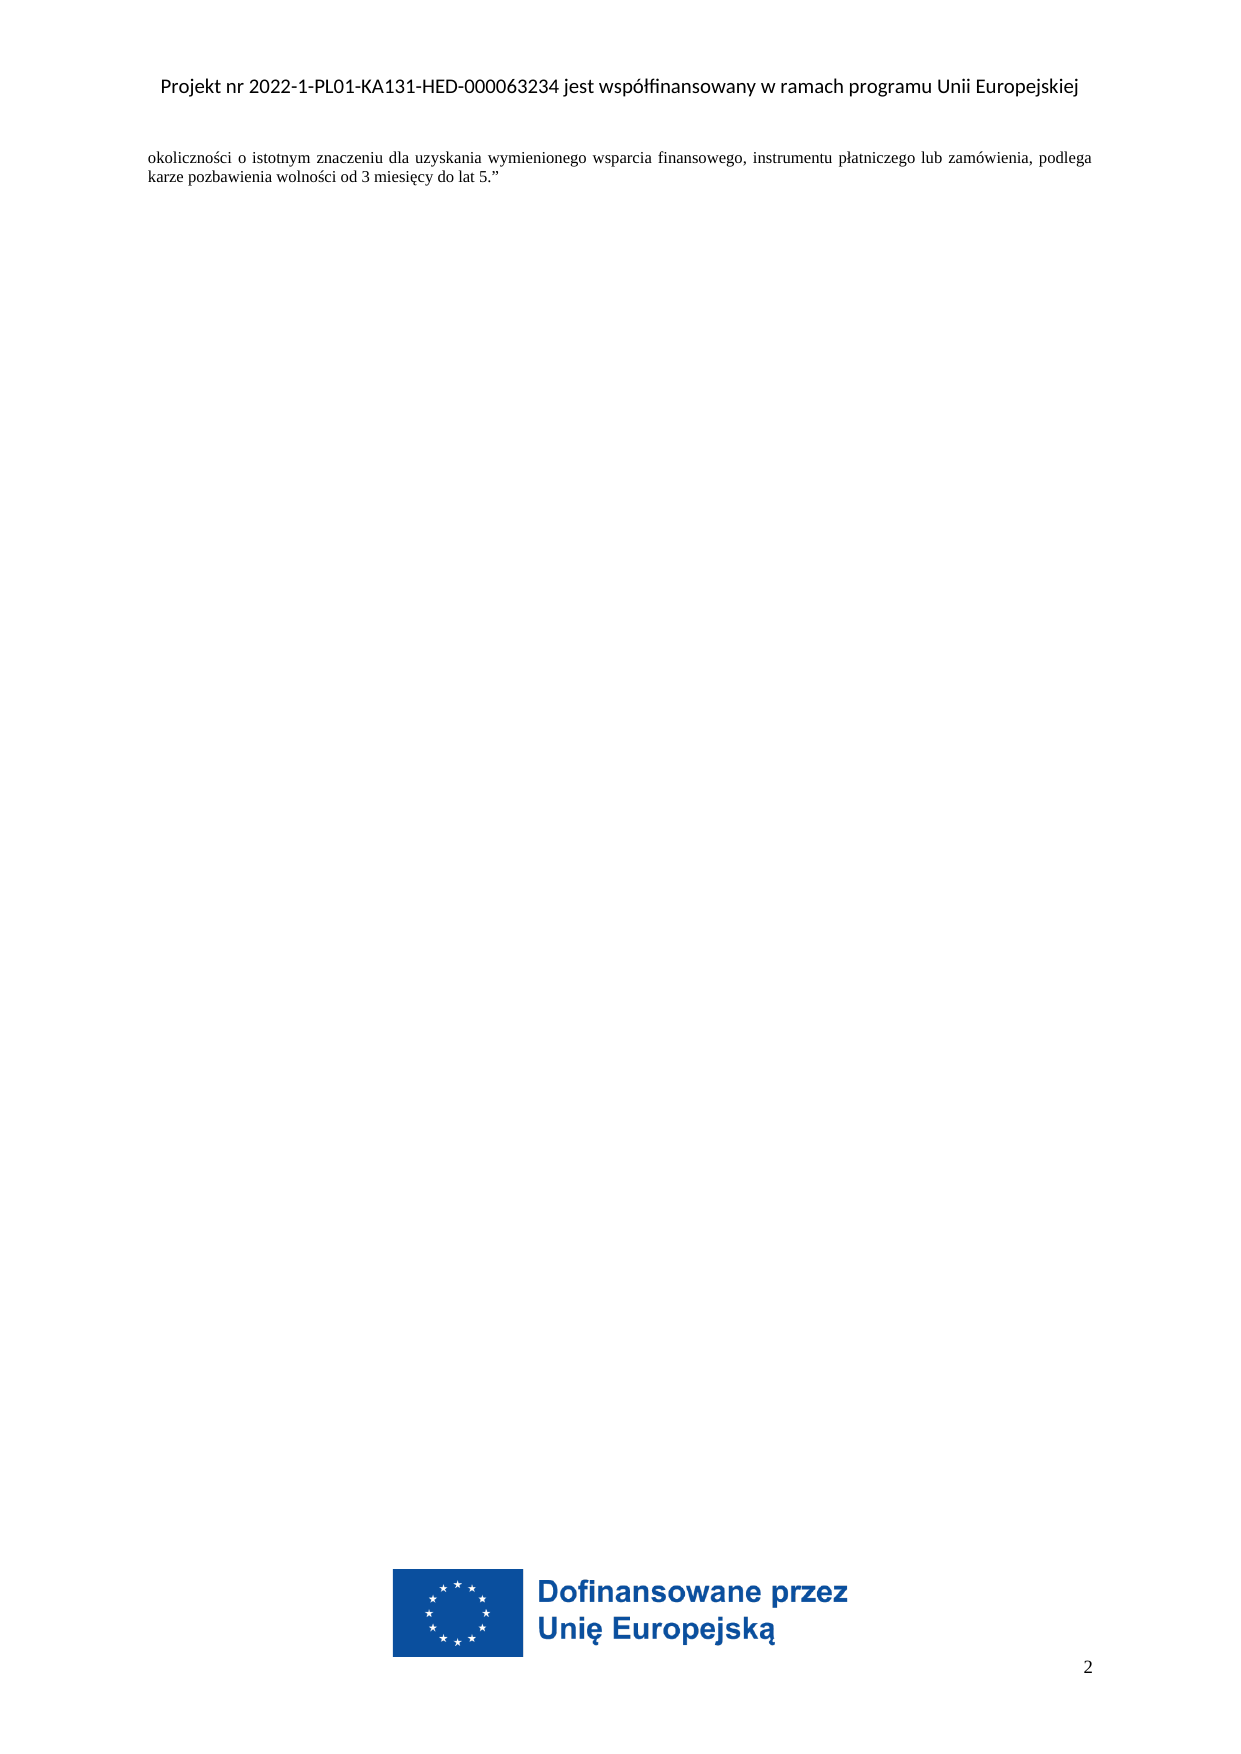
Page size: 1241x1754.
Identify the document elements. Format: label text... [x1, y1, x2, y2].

picture [392, 1569, 848, 1657]
